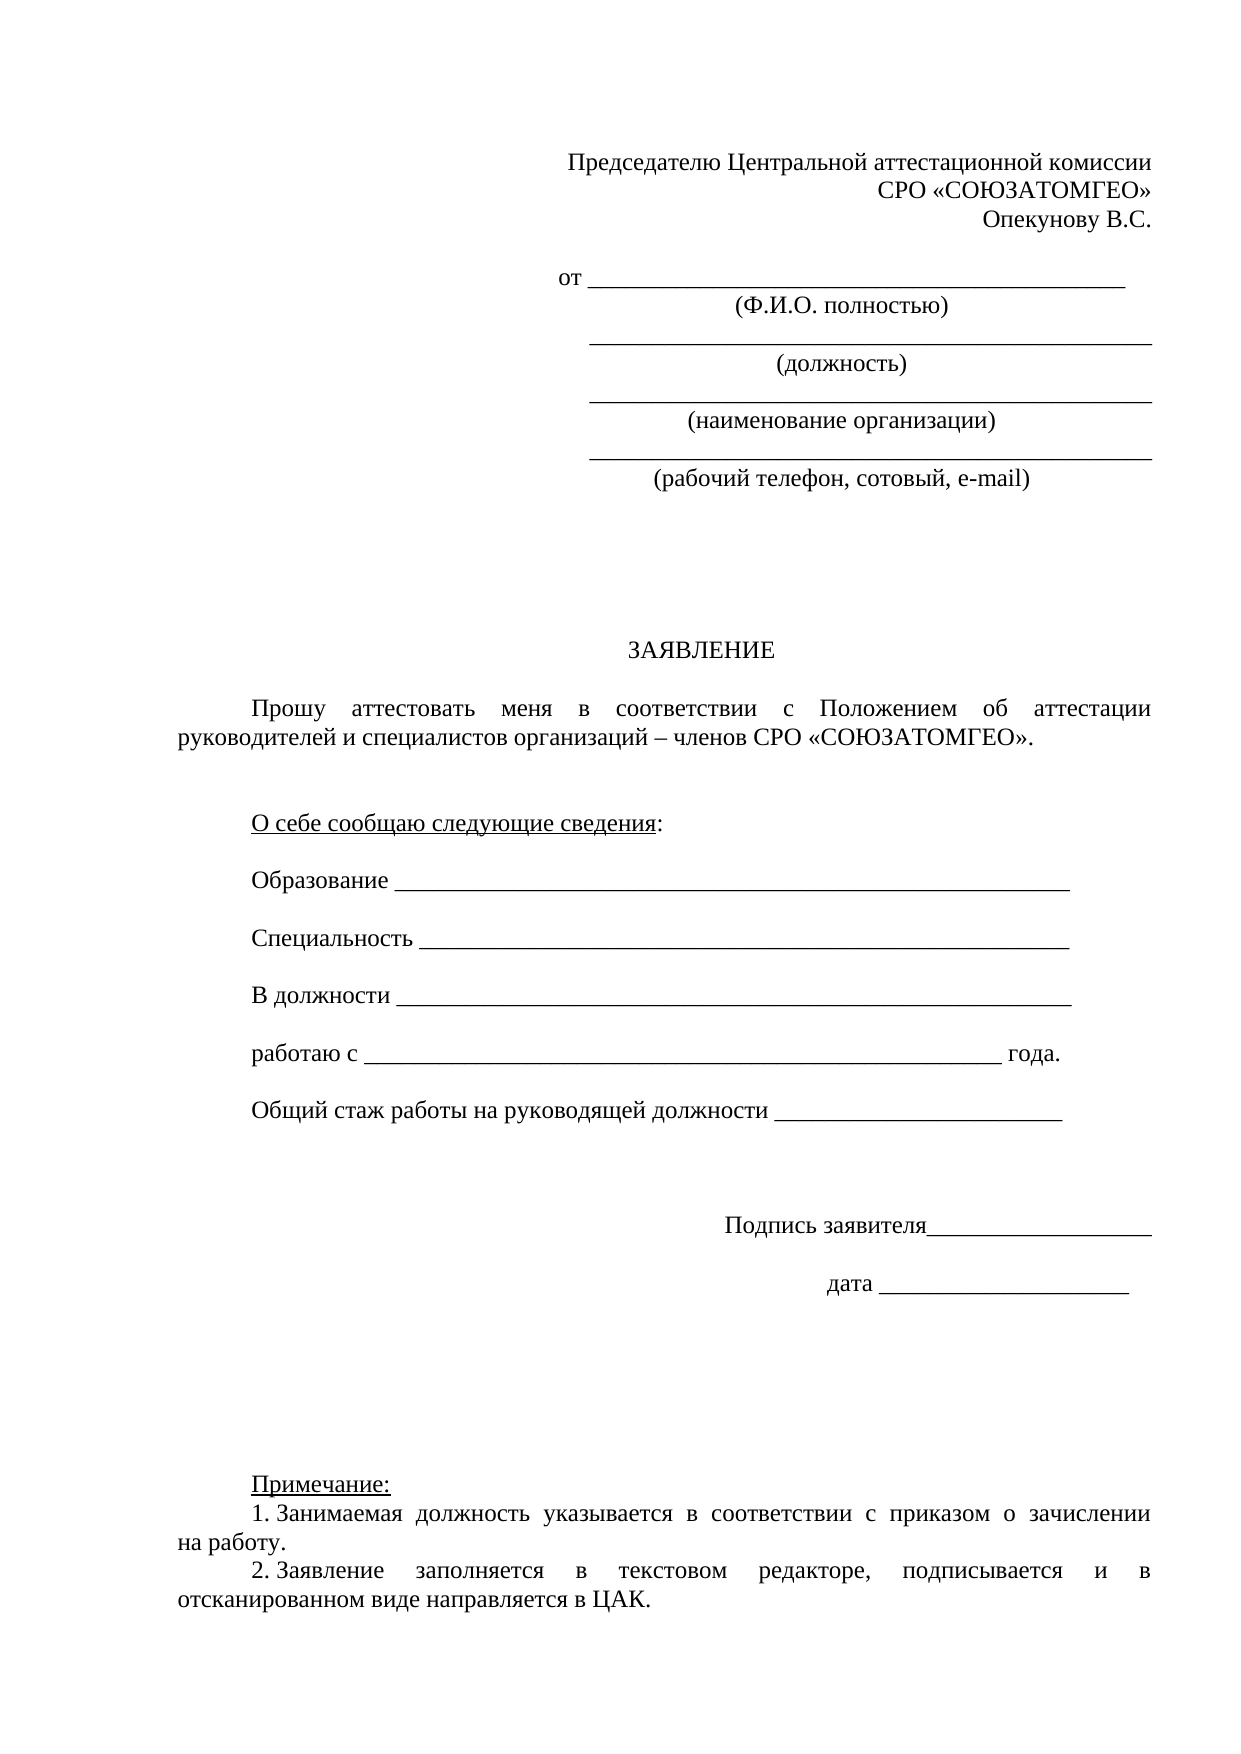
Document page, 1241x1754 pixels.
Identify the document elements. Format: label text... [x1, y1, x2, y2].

text _____________________________________________ [177, 377, 1152, 406]
text _____________________________________________ [177, 434, 1152, 463]
text ЗАЯВЛЕНИЕ [177, 636, 1152, 664]
text Прошу аттестовать меня в соответствии с Положением об аттестации руководителей и специалистов организаций – членов СРО «СОЮЗАТОМГЕО». [177, 693, 1152, 751]
text (рабочий телефон, сотовый, e-mail) [177, 463, 1152, 492]
text работаю с ___________________________________________________ года. [177, 1038, 1152, 1067]
text (наименование организации) [177, 406, 1152, 434]
text Образование ______________________________________________________ [177, 866, 1152, 894]
text Подпись заявителя__________________ [177, 1211, 1152, 1239]
text (должность) [177, 348, 1152, 377]
text Председателю Центральной аттестационной комиссии [177, 147, 1152, 176]
text Примечание: [177, 1469, 1152, 1498]
text дата ____________________ [177, 1268, 1152, 1297]
text Общий стаж работы на руководящей должности _______________________ [177, 1096, 1152, 1124]
text О себе сообщаю следующие сведения: [177, 808, 1152, 837]
text _____________________________________________ [177, 319, 1152, 348]
text 2. Заявление заполняется в текстовом редакторе, подписывается и в отсканированном виде направляется в ЦАК. [177, 1556, 1152, 1613]
text (Ф.И.О. полностью) [177, 291, 1152, 319]
text 1. Занимаемая должность указывается в соответствии с приказом о зачислении на работу. [177, 1498, 1152, 1556]
text СРО «СОЮЗАТОМГЕО» [177, 176, 1152, 204]
text от ___________________________________________ [177, 262, 1152, 291]
text Опекунову В.С. [177, 204, 1152, 233]
text В должности ______________________________________________________ [177, 981, 1152, 1009]
text Специальность ____________________________________________________ [177, 923, 1152, 952]
